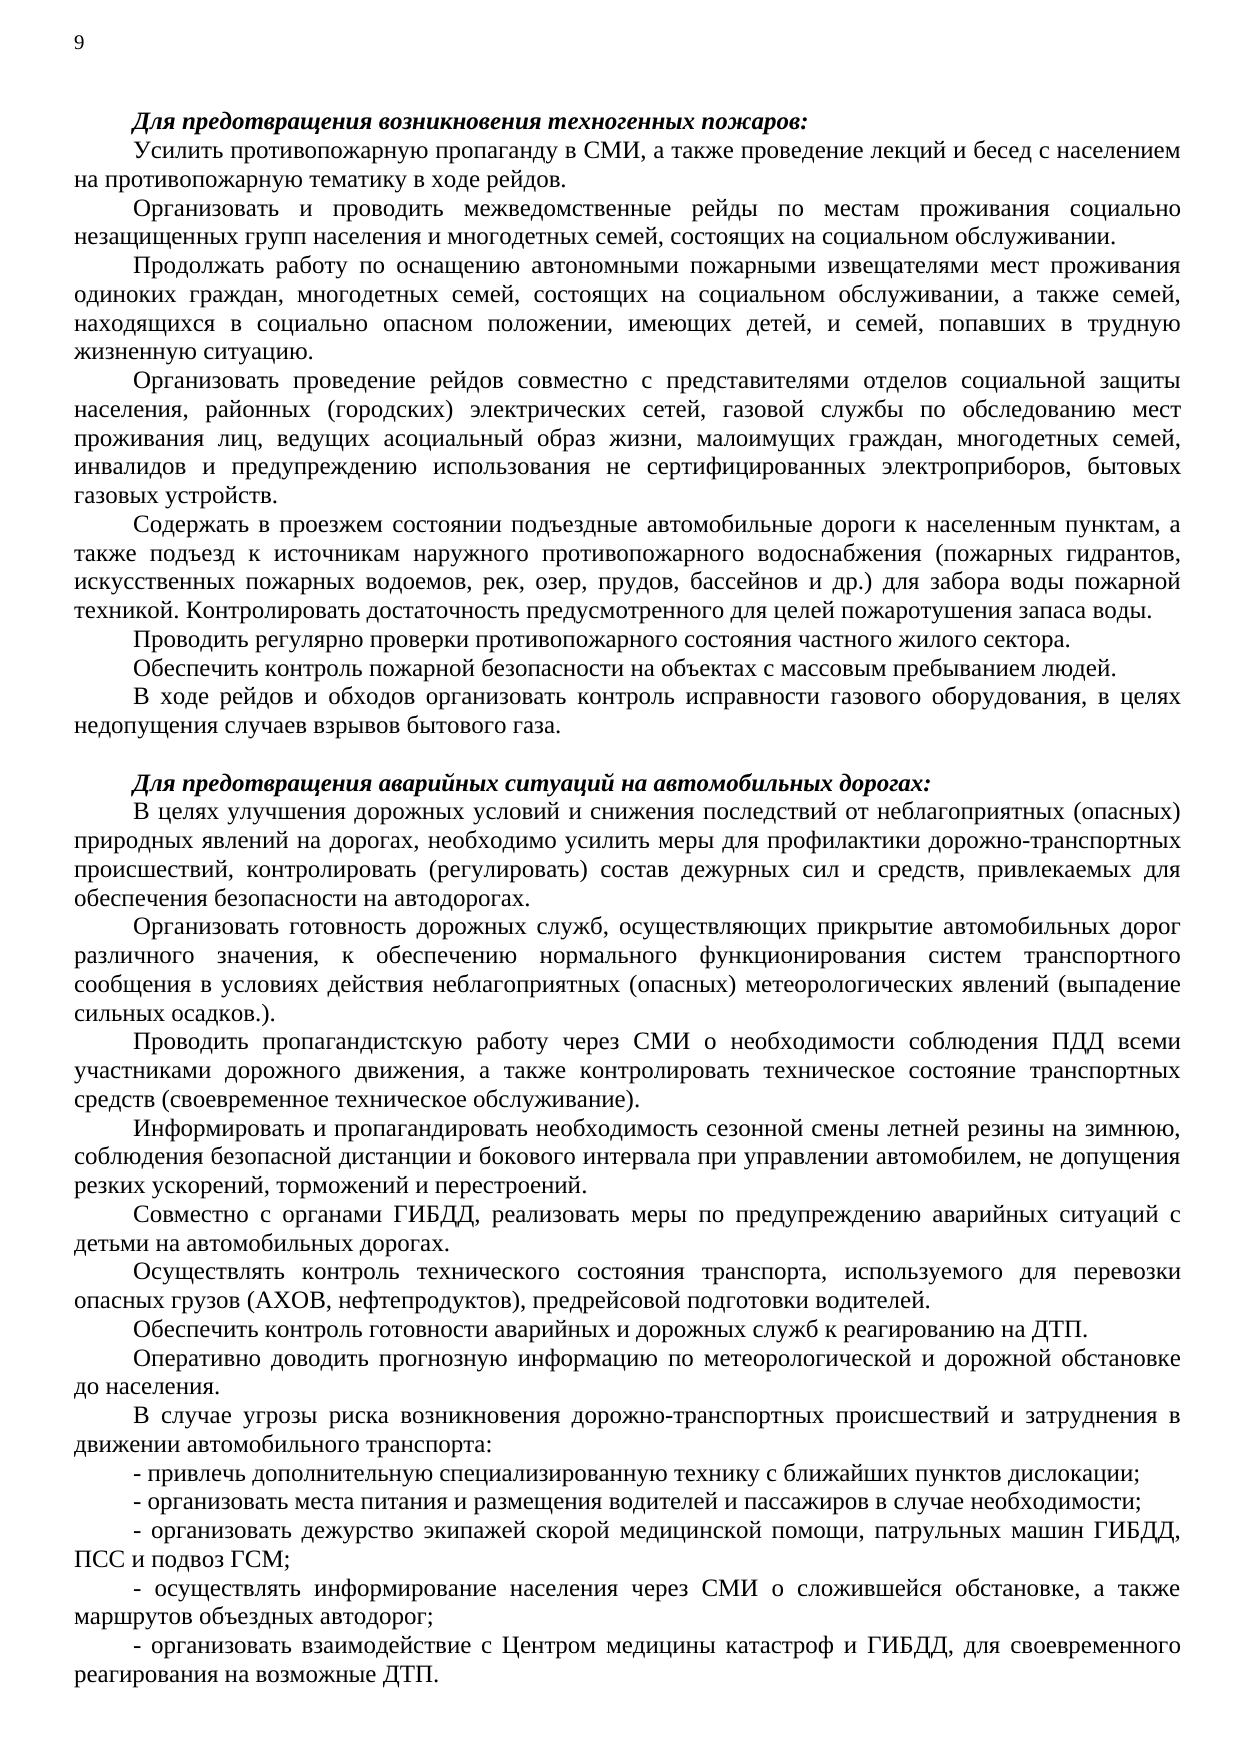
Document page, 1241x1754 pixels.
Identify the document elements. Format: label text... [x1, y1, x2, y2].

text Совместно с органами ГИБДД, реализовать меры по предупреждению аварийных ситуаций с детьми на автомобильных дорогах. [74, 1199, 1182, 1256]
text Обеспечить контроль пожарной безопасности на объектах с массовым пребыванием людей. [74, 653, 1182, 681]
text - организовать места питания и размещения водителей и пассажиров в случае необходимости; [74, 1486, 1182, 1515]
text Оперативно доводить прогнозную информацию по метеорологической и дорожной обстановке до населения. [74, 1343, 1182, 1400]
text В ходе рейдов и обходов организовать контроль исправности газового оборудования, в целях недопущения случаев взрывов бытового газа. [74, 681, 1182, 739]
text Для предотвращения возникновения техногенных пожаров: [74, 106, 1182, 135]
text Содержать в проезжем состоянии подъездные автомобильные дороги к населенным пунктам, а также подъезд к источникам наружного противопожарного водоснабжения (пожарных гидрантов, искусственных пожарных водоемов, рек, озер, прудов, бассейнов и др.) для забора воды пожарной техникой. Контролировать достаточность предусмотренного для целей пожаротушения запаса воды. [74, 509, 1182, 624]
text - осуществлять информирование населения через СМИ о сложившейся обстановке, а также маршрутов объездных автодорог; [74, 1573, 1182, 1630]
text Информировать и пропагандировать необходимость сезонной смены летней резины на зимнюю, соблюдения безопасной дистанции и бокового интервала при управлении автомобилем, не допущения резких ускорений, торможений и перестроений. [74, 1113, 1182, 1199]
text Для предотвращения аварийных ситуаций на автомобильных дорогах: [74, 768, 1182, 796]
text Организовать проведение рейдов совместно с представителями отделов социальной защиты населения, районных (городских) электрических сетей, газовой службы по обследованию мест проживания лиц, ведущих асоциальный образ жизни, малоимущих граждан, многодетных семей, инвалидов и предупреждению использования не сертифицированных электроприборов, бытовых газовых устройств. [74, 365, 1182, 509]
text Организовать и проводить межведомственные рейды по местам проживания социально незащищенных групп населения и многодетных семей, состоящих на социальном обслуживании. [74, 193, 1182, 250]
text Организовать готовность дорожных служб, осуществляющих прикрытие автомобильных дорог различного значения, к обеспечению нормального функционирования систем транспортного сообщения в условиях действия неблагоприятных (опасных) метеорологических явлений (выпадение сильных осадков.). [74, 911, 1182, 1026]
text В целях улучшения дорожных условий и снижения последствий от неблагоприятных (опасных) природных явлений на дорогах, необходимо усилить меры для профилактики дорожно-транспортных происшествий, контролировать (регулировать) состав дежурных сил и средств, привлекаемых для обеспечения безопасности на автодорогах. [74, 796, 1182, 911]
text Проводить пропагандистскую работу через СМИ о необходимости соблюдения ПДД всеми участниками дорожного движения, а также контролировать техническое состояние транспортных средств (своевременное техническое обслуживание). [74, 1026, 1182, 1113]
text - привлечь дополнительную специализированную технику с ближайших пунктов дислокации; [74, 1458, 1182, 1486]
text Обеспечить контроль готовности аварийных и дорожных служб к реагированию на ДТП. [74, 1314, 1182, 1343]
text Усилить противопожарную пропаганду в СМИ, а также проведение лекций и бесед с населением на противопожарную тематику в ходе рейдов. [74, 135, 1182, 193]
text - организовать взаимодействие с Центром медицины катастроф и ГИБДД, для своевременного реагирования на возможные ДТП. [74, 1630, 1182, 1688]
text Продолжать работу по оснащению автономными пожарными извещателями мест проживания одиноких граждан, многодетных семей, состоящих на социальном обслуживании, а также семей, находящихся в социально опасном положении, имеющих детей, и семей, попавших в трудную жизненную ситуацию. [74, 250, 1182, 365]
text - организовать дежурство экипажей скорой медицинской помощи, патрульных машин ГИБДД, ПСС и подвоз ГСМ; [74, 1515, 1182, 1573]
text Осуществлять контроль технического состояния транспорта, используемого для перевозки опасных грузов (АХОВ, нефтепродуктов), предрейсовой подготовки водителей. [74, 1256, 1182, 1314]
text В случае угрозы риска возникновения дорожно-транспортных происшествий и затруднения в движении автомобильного транспорта: [74, 1400, 1182, 1458]
text Проводить регулярно проверки противопожарного состояния частного жилого сектора. [74, 624, 1182, 653]
